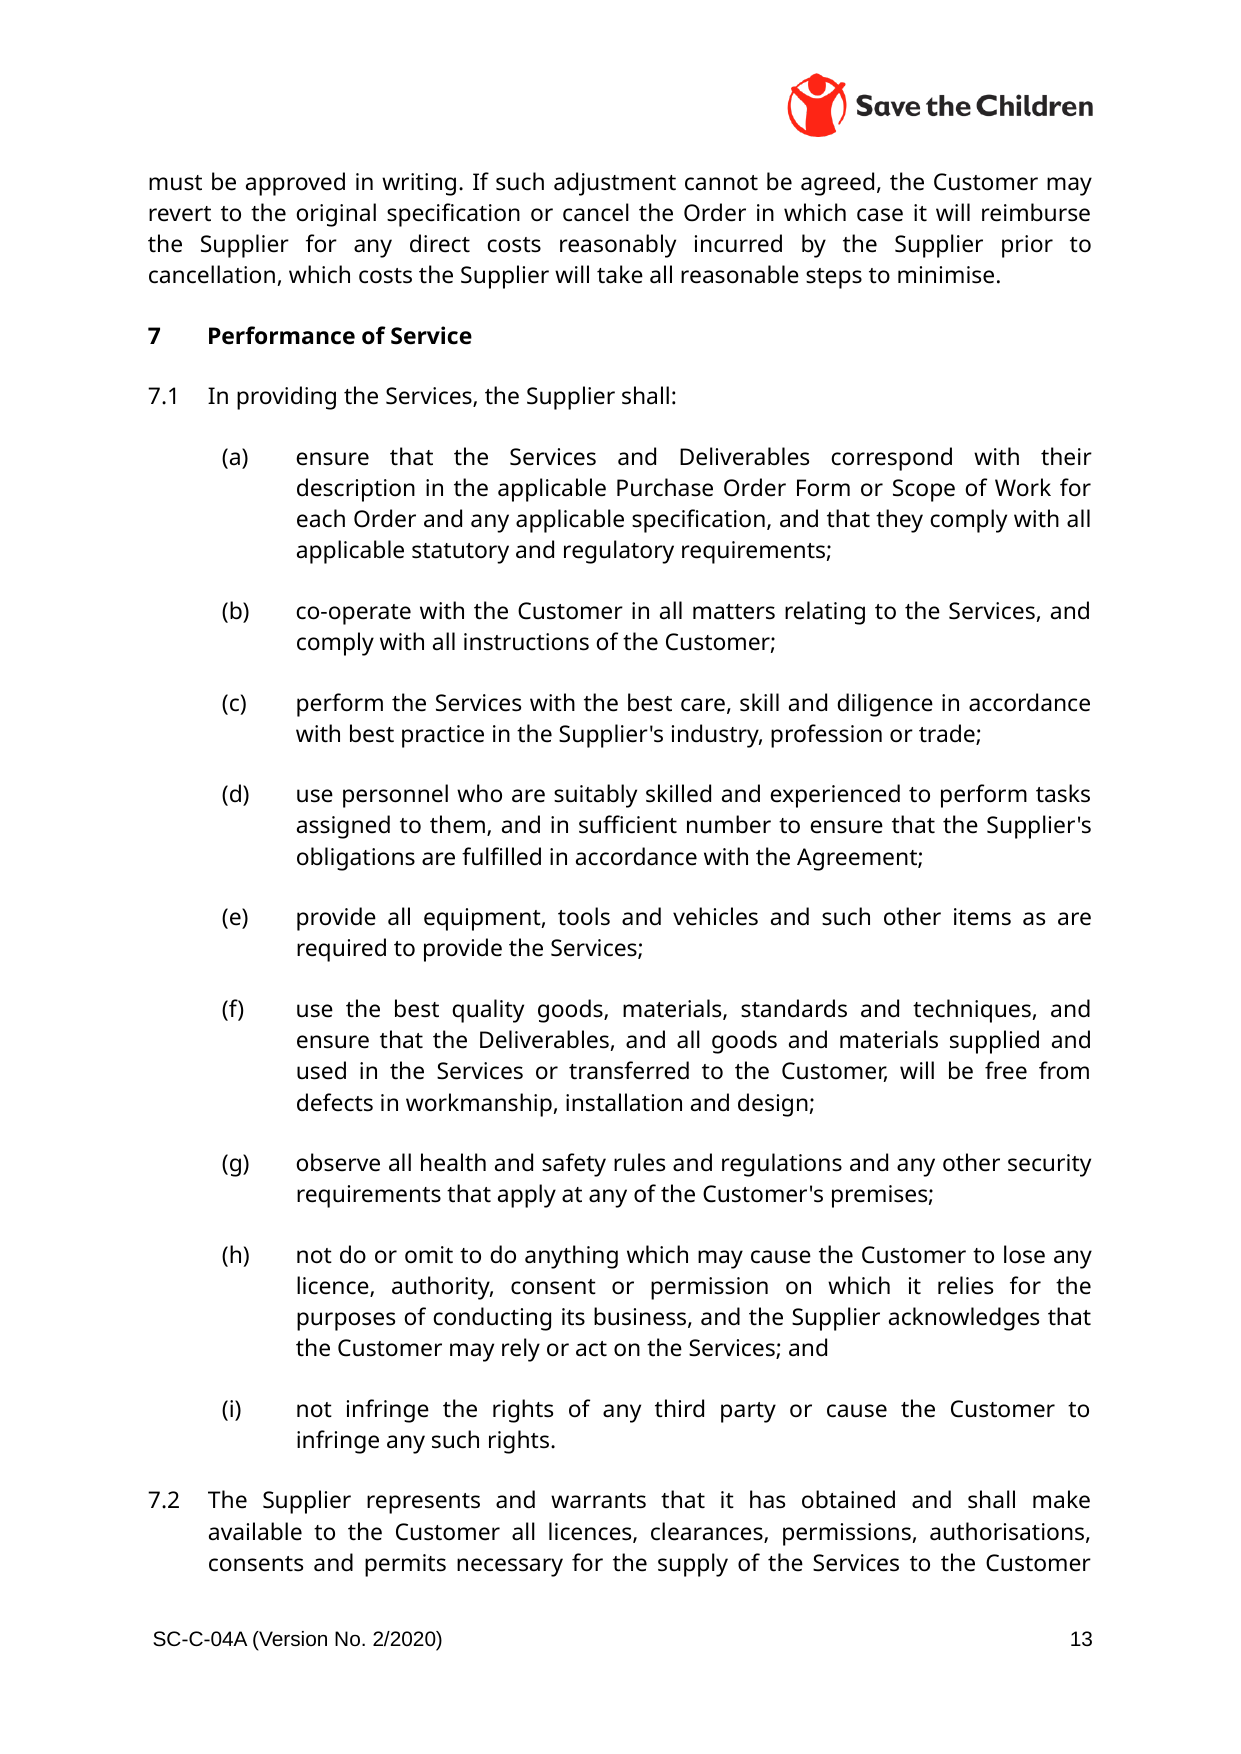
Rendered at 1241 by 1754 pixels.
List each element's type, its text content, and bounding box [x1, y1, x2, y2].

subtitle co-operate with the Customer in all matters relating to the Services, and comply with all instructions of the Customer; [222, 595, 1092, 657]
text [148, 166, 1092, 291]
subtitle observe all health and safety rules and regulations and any other security requirements that apply at any of the Customer's premises; [222, 1147, 1092, 1209]
subtitle use the best quality goods, materials, standards and techniques, and ensure that the Deliverables, and all goods and materials supplied and used in the Services or transferred to the Customer, will be free from defects in workmanship, installation and design; [222, 993, 1092, 1118]
subtitle ensure that the Services and Deliverables correspond with their description in the applicable Purchase Order Form or Scope of Work for each Order and any applicable specification, and that they comply with all applicable statutory and regulatory requirements; [222, 441, 1092, 566]
picture [787, 73, 1093, 137]
subtitle not do or omit to do anything which may cause the Customer to lose any licence, authority, consent or permission on which it relies for the purposes of conducting its business, and the Supplier acknowledges that the Customer may rely or act on the Services; and [222, 1239, 1092, 1364]
subtitle In providing the Services, the Supplier shall: [148, 380, 1092, 412]
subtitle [148, 1484, 1092, 1578]
list Performance of Service [148, 320, 1092, 351]
subtitle provide all equipment, tools and vehicles and such other items as are required to provide the Services; [222, 901, 1092, 964]
subtitle not infringe the rights of any third party or cause the Customer to infringe any such rights. [222, 1393, 1092, 1455]
subtitle use personnel who are suitably skilled and experienced to perform tasks assigned to them, and in sufficient number to ensure that the Supplier's obligations are fulfilled in accordance with the Agreement; [222, 778, 1092, 872]
subtitle perform the Services with the best care, skill and diligence in accordance with best practice in the Supplier's industry, profession or trade; [222, 687, 1092, 749]
